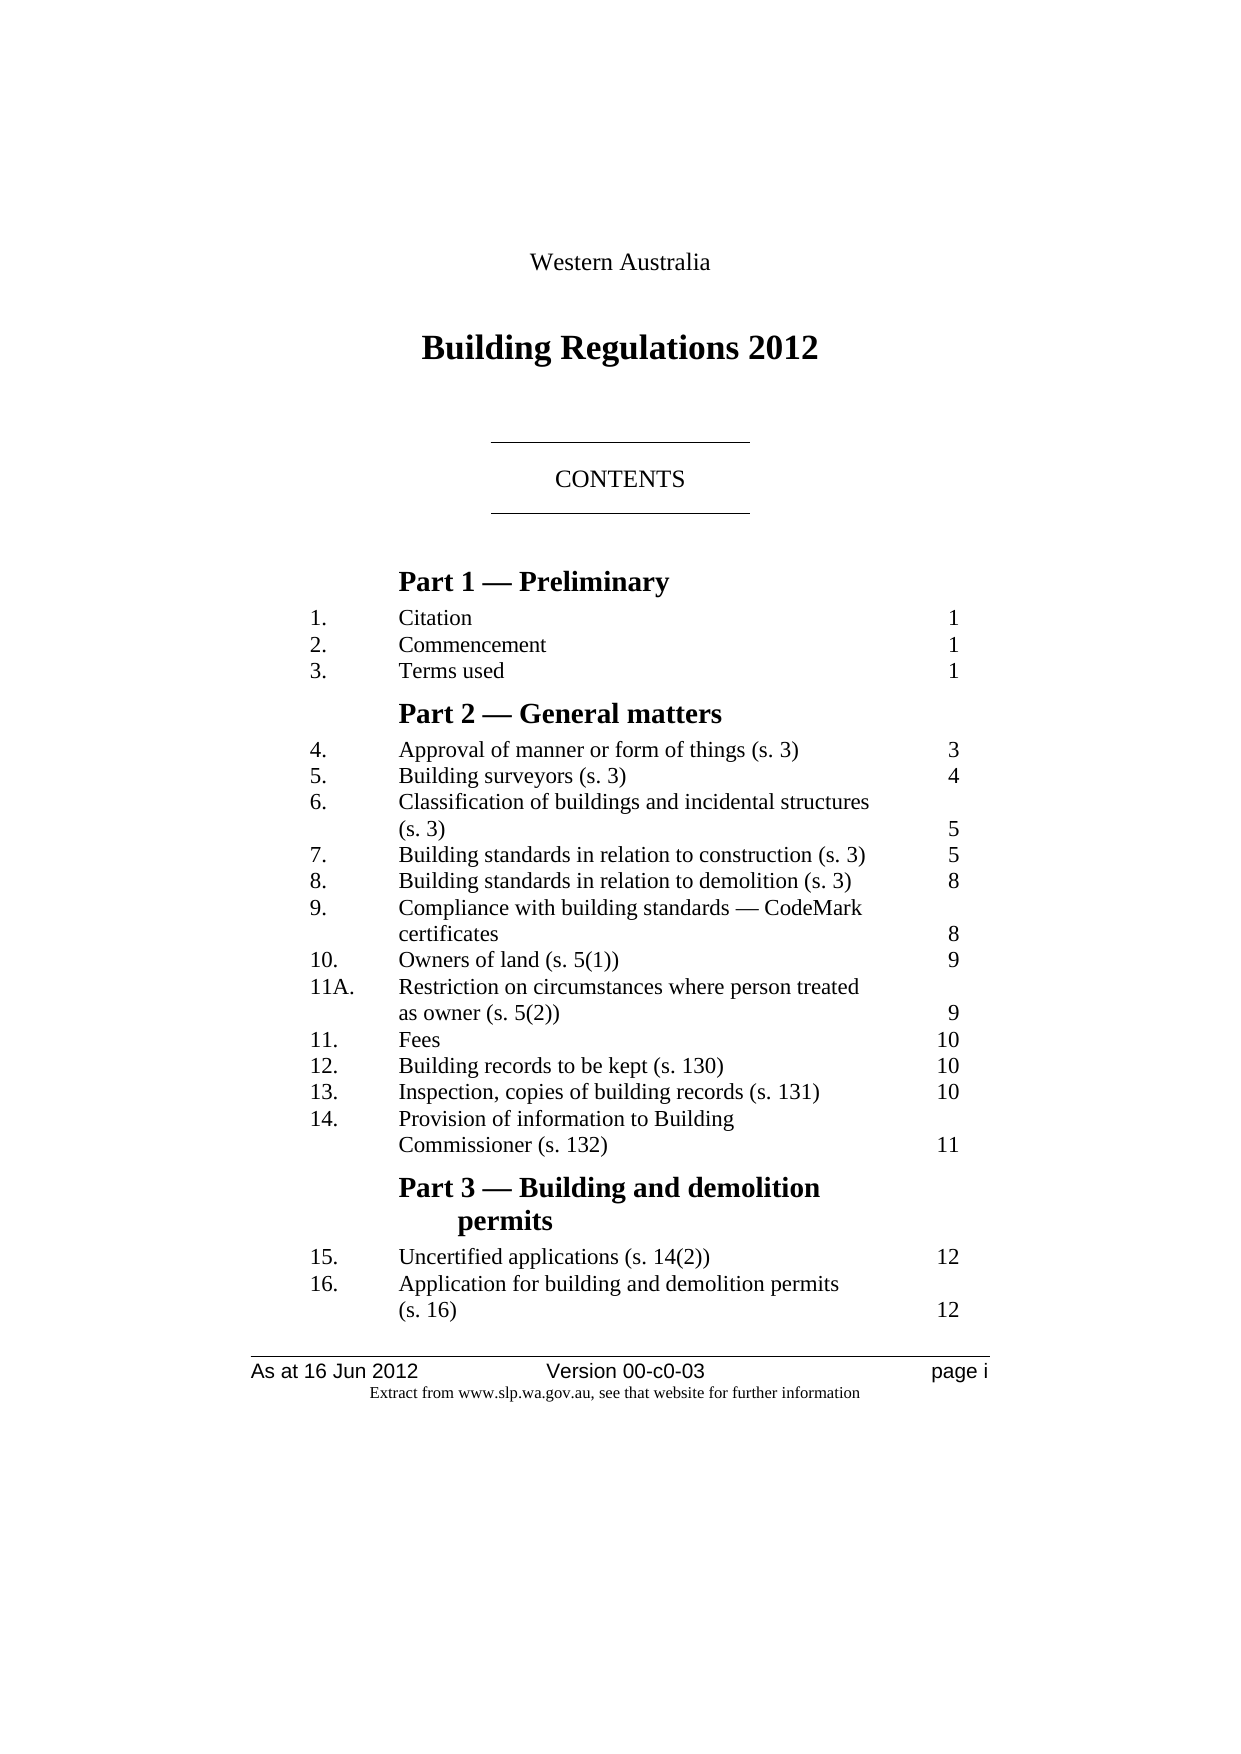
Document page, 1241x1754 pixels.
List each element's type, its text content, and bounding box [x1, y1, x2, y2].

text 10. Owners of land (s. 5(1)) 9 [309, 947, 872, 973]
text 12. Building records to be kept (s. 130) 10 [309, 1052, 872, 1078]
text Part 3 — Building and demolition permits [398, 1170, 872, 1237]
text -Part 1 — Preliminary [398, 564, 872, 598]
text 9. Compliance with building standards — CodeMark certificates 8 [309, 894, 872, 947]
text Part 2 — General matters [398, 696, 872, 729]
text 15. Uncertified applications (s. 14(2)) 12 [309, 1243, 872, 1269]
text 6. Classification of buildings and incidental structures (s. 3) 5 [309, 788, 872, 841]
text 16. Application for building and demolition permits (s. 16) 12 [309, 1269, 872, 1322]
text 11. Fees 10 [309, 1026, 872, 1052]
text 8. Building standards in relation to demolition (s. 3) 8 [309, 867, 872, 894]
text CONTENTS [491, 443, 750, 513]
text 3. Terms used 1 [309, 657, 872, 683]
text 2. Commencement 1 [309, 631, 872, 657]
text 11A. Restriction on circumstances where person treated as owner (s. 5(2)) 9 [309, 973, 872, 1026]
text 7. Building standards in relation to construction (s. 3) 5 [309, 841, 872, 867]
text Building Regulations 2012 [251, 326, 990, 367]
text 13. Inspection, copies of building records (s. 131) 10 [309, 1078, 872, 1105]
text 4. Approval of manner or form of things (s. 3) 3 [309, 736, 872, 762]
text 5. Building surveyors (s. 3) 4 [309, 762, 872, 788]
text 1. Citation 1 [309, 604, 872, 631]
text 14. Provision of information to Building Commissioner (s. 132) 11 [309, 1105, 872, 1157]
